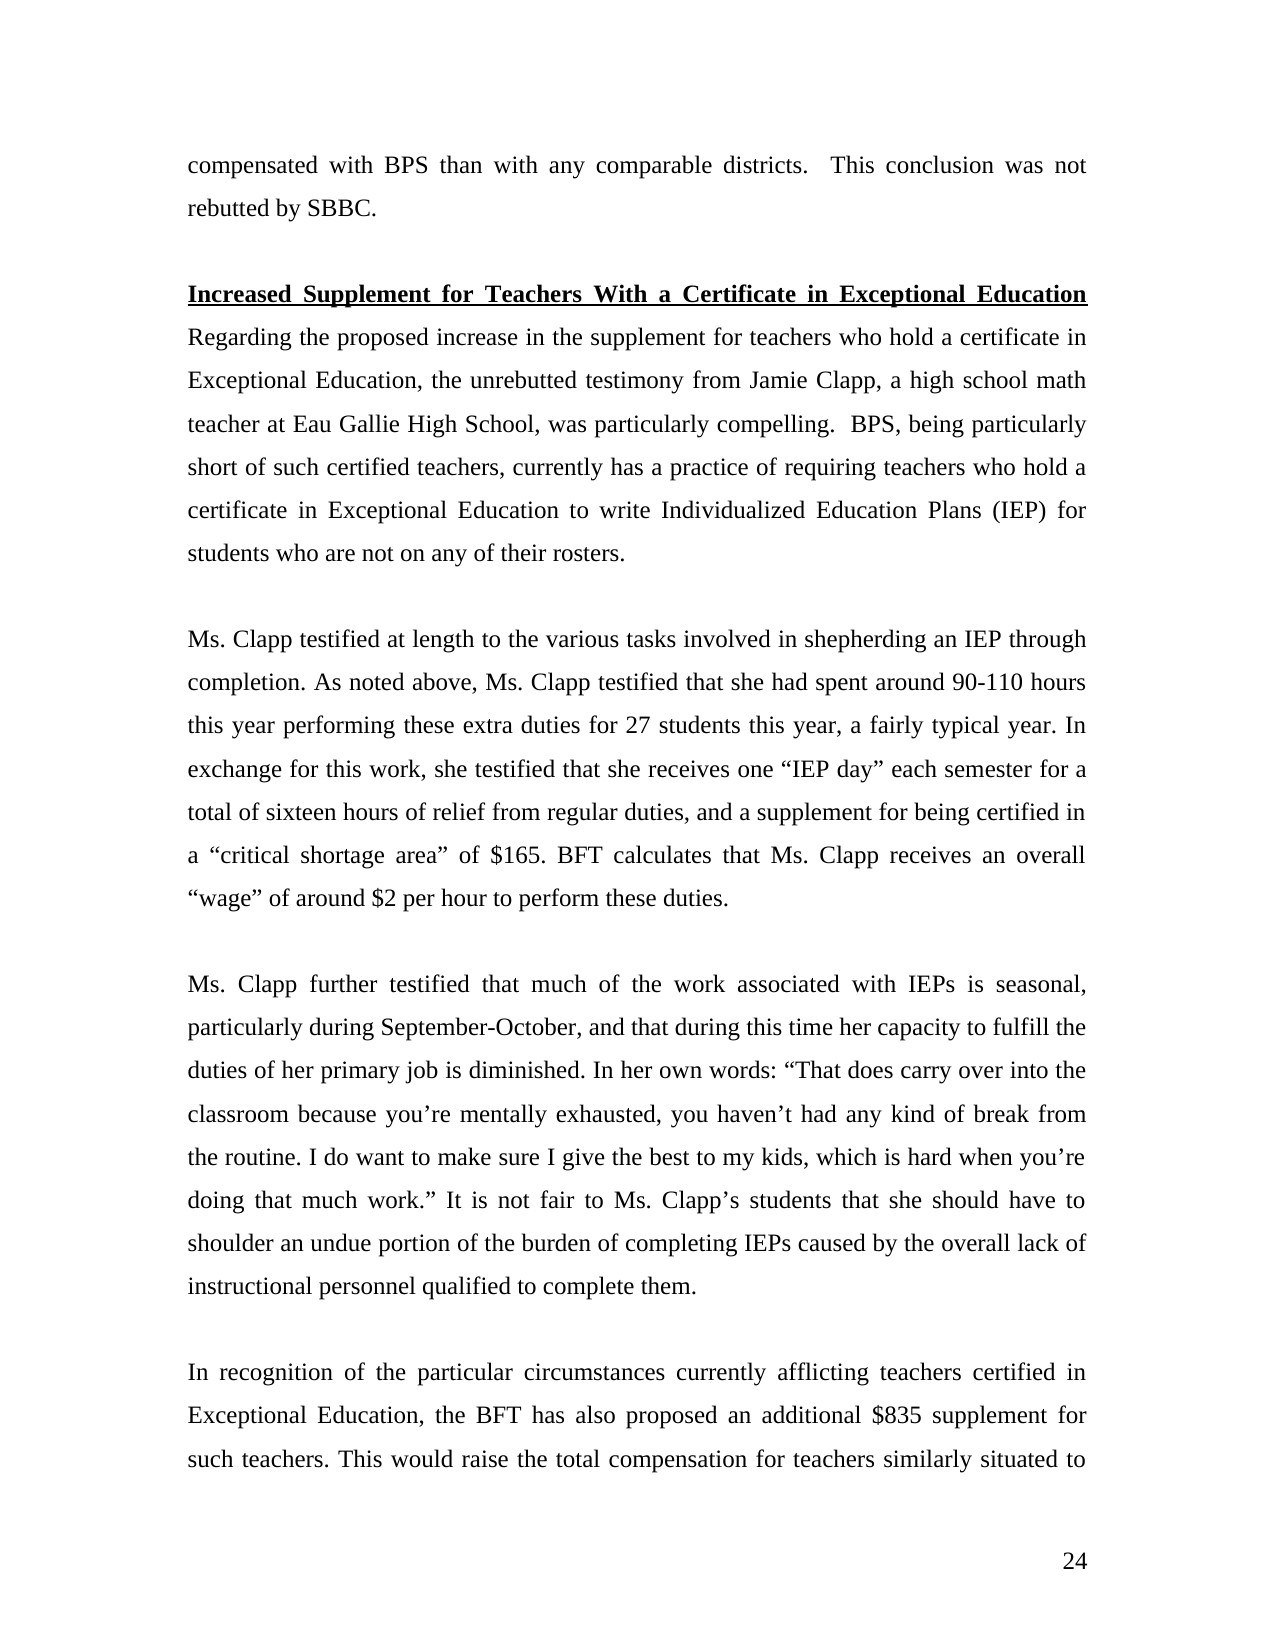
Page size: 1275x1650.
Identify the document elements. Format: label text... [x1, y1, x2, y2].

text Ms. Clapp further testified that much of the work associated with IEPs is seasonal, particularly during September-October, and that during this time her capacity to fulfill the duties of her primary job is diminished. In her own words: “That does carry over into the classroom because you’re mentally exhausted, you haven’t had any kind of break from the routine. I do want to make sure I give the best to my kids, which is hard when you’re doing that much work.” It is not fair to Ms. Clapp’s students that she should have to shoulder an undue portion of the burden of completing IEPs caused by the overall lack of instructional personnel qualified to complete them. [187, 969, 1087, 1300]
text Increased Supplement for Teachers With a Certificate in Exceptional Education Regarding the proposed increase in the supplement for teachers who hold a certificate in Exceptional Education, the unrebutted testimony from Jamie Clapp, a high school math teacher at Eau Gallie High School, was particularly compelling. BPS, being particularly short of such certified teachers, currently has a practice of requiring teachers who hold a certificate in Exceptional Education to write Individualized Education Plans (IEP) for students who are not on any of their rosters. [187, 305, 1087, 567]
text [187, 150, 1087, 222]
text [187, 1357, 1087, 1472]
text Ms. Clapp testified at length to the various tasks involved in shepherding an IEP through completion. As noted above, Ms. Clapp testified that she had spent around 90-110 hours this year performing these extra duties for 27 students this year, a fairly typical year. In exchange for this work, she testified that she receives one “IEP day” each semester for a total of sixteen hours of relief from regular duties, and a supplement for being certified in a “critical shortage area” of $165. BFT calculates that Ms. Clapp receives an overall “wage” of around $2 per hour to perform these duties. [187, 624, 1087, 912]
